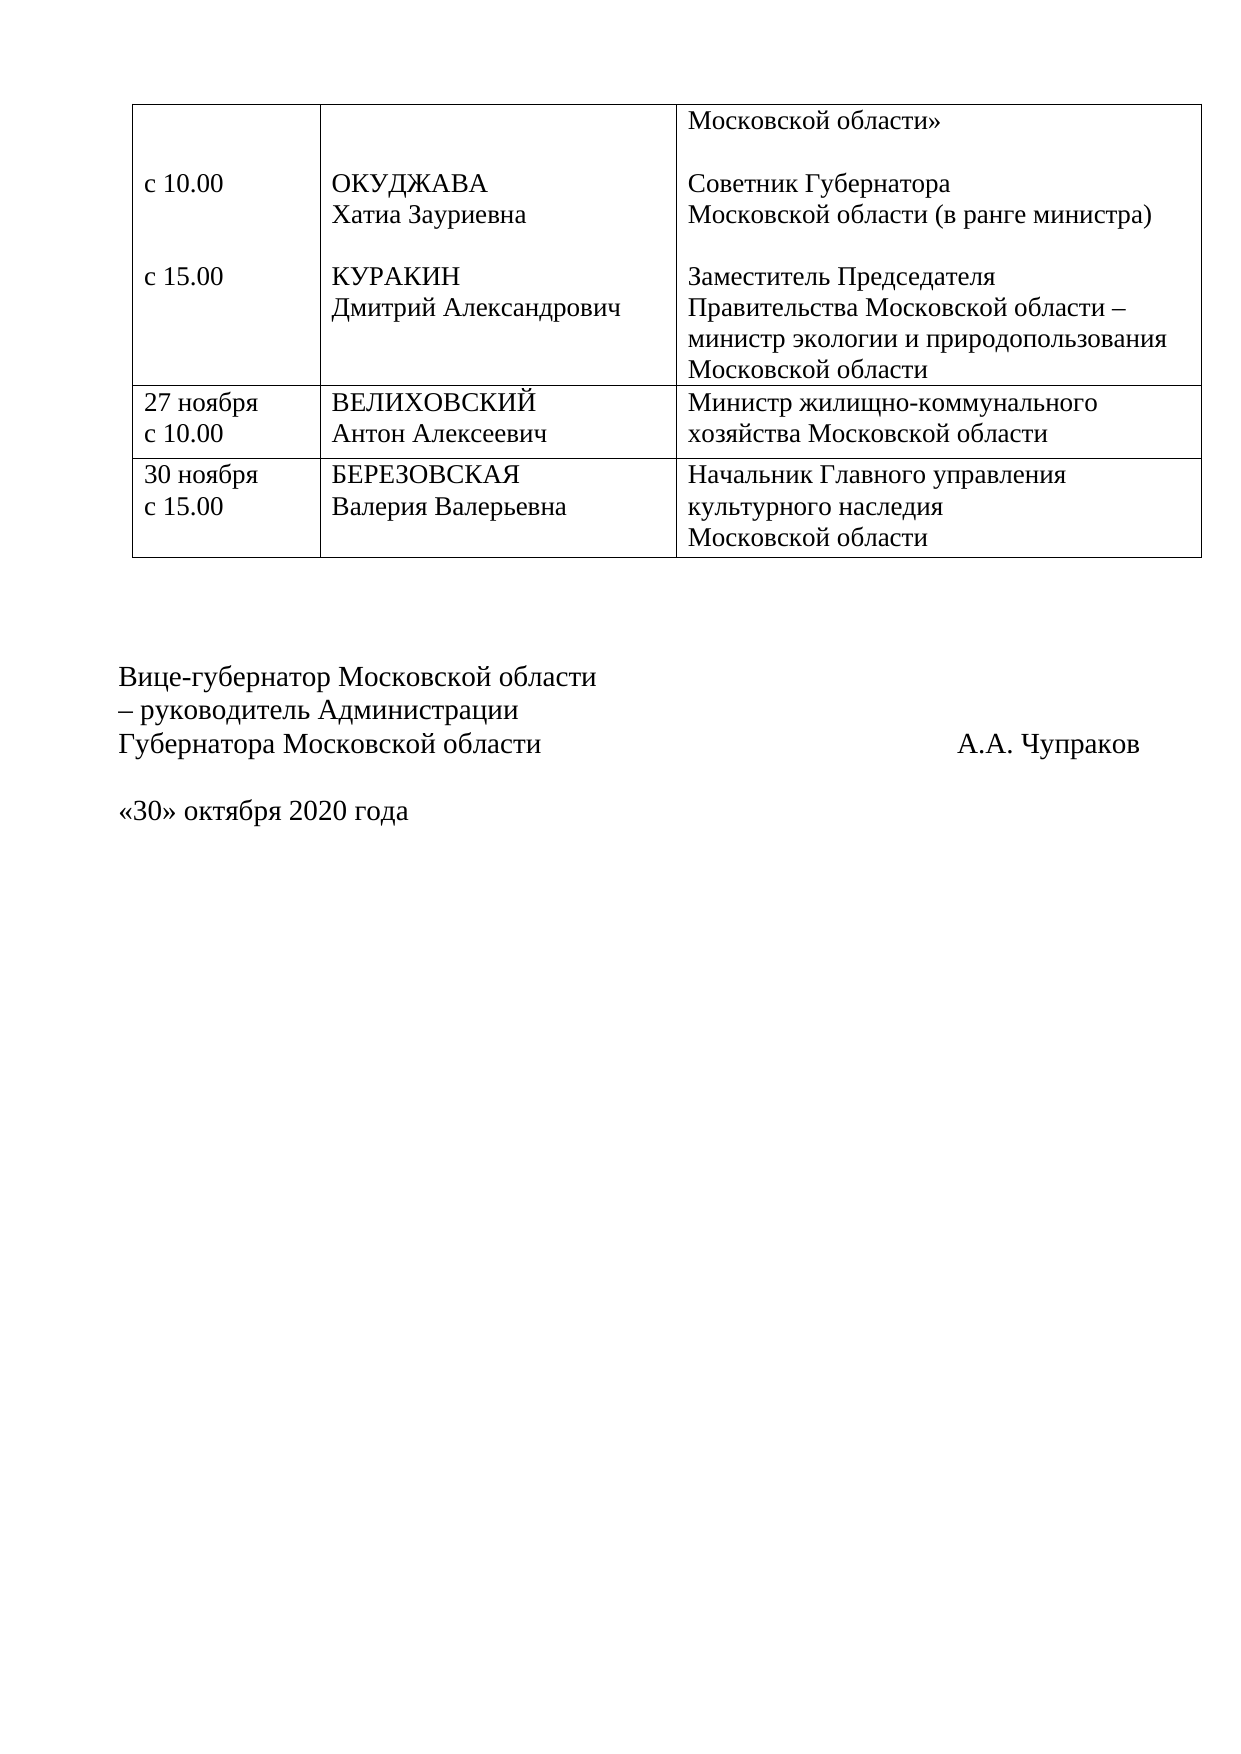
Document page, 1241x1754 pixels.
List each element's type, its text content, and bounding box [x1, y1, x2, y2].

text – руководитель Администрации [118, 692, 1152, 726]
text «30» октября 2020 года [118, 793, 1152, 827]
table_cell ВЕЛИХОВСКИЙ Антон Алексеевич [321, 386, 676, 457]
table_cell Министр жилищно-коммунального хозяйства Московской области [677, 386, 1201, 457]
table_cell 27 ноября с 10.00 [133, 386, 320, 457]
text Губернатора Московской области А.А. Чупраков [118, 726, 1152, 759]
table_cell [677, 105, 1201, 385]
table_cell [321, 105, 676, 385]
table_cell БЕРЕЗОВСКАЯ Валерия Валерьевна [321, 459, 676, 557]
table_cell Начальник Главного управления культурного наследия Московской области [677, 459, 1201, 557]
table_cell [133, 105, 320, 385]
table_cell 30 ноября с 15.00 [133, 459, 320, 557]
text Вице-губернатор Московской области [118, 659, 1152, 692]
